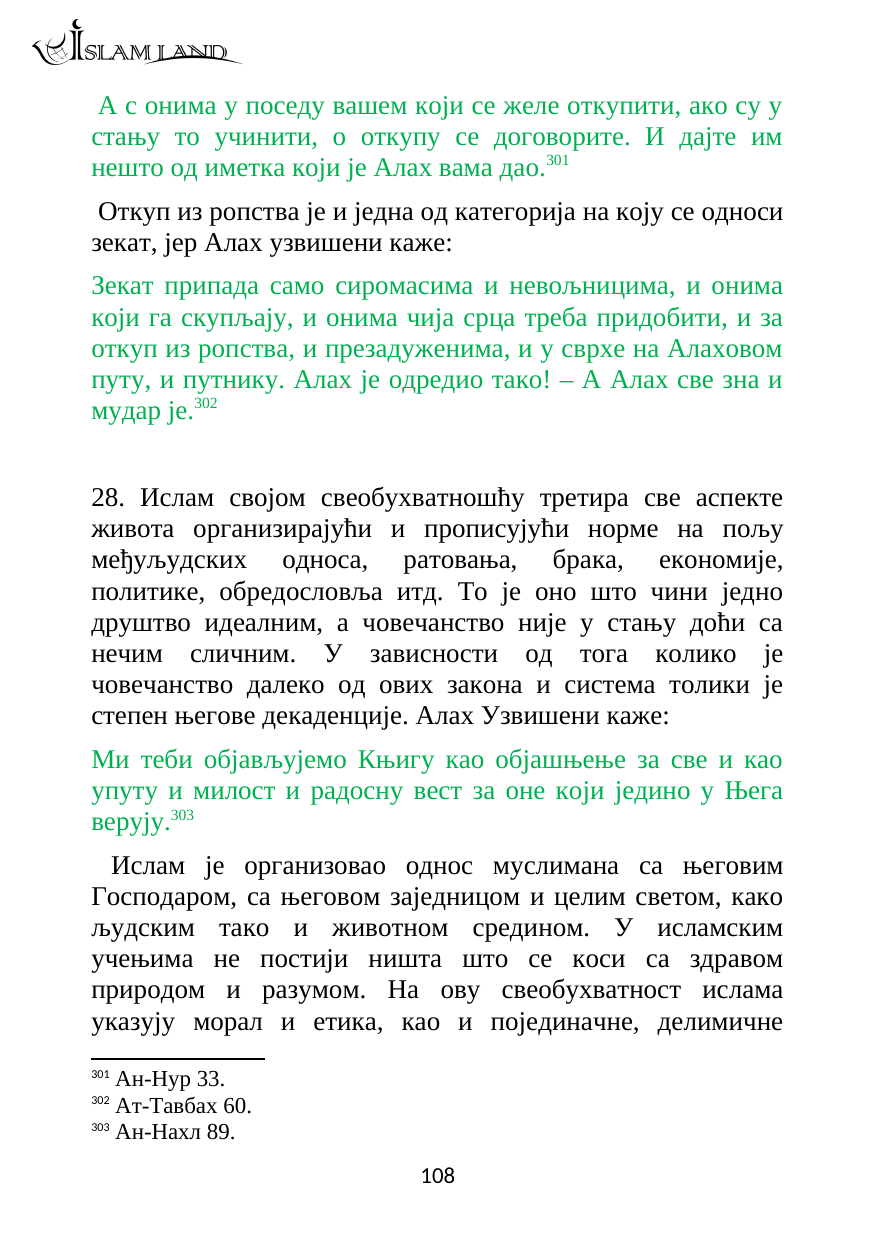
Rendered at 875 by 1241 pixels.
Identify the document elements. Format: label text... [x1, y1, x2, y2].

text 28. Ислам својом свеобухватношћу третира све аспекте живота организирајући и прописујући норме на пољу међуљудских односа, ратовања, брака, економије, политике, обредословља итд. То је оно што чини једно друштво идеалним, а човечанство није у стању доћи са нечим сличним. У зависности од тога колико је човечанство далеко од ових закона и система толики је степен његове декаденције. Алах Узвишени каже: [91, 481, 784, 731]
text Зекат припада само сиромасима и невољницима, и онима који га скупљају, и онима чија срца треба придобити, и за откуп из ропства, и презадуженима, и у сврхе на Алаховом путу, и путнику. Алах је одредио тако! – А Алах све зна и мудар је. [91, 269, 784, 425]
text Откуп из ропства је и једна од категорија на коју се односи зекат, јер Алах узвишени каже: [91, 195, 784, 257]
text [91, 849, 784, 1036]
text А с онима у поседу вашем који се желе откупити, ако су у стању то учинити, о откупу се договорите. И дајте им нешто од иметка који је Алах вама дао. [91, 89, 784, 182]
picture [31, 19, 244, 65]
text Ми теби објављујемо Књигу као објашњење за све и као упуту и милост и радосну вест за оне који једино у Њега верују. [91, 743, 784, 836]
